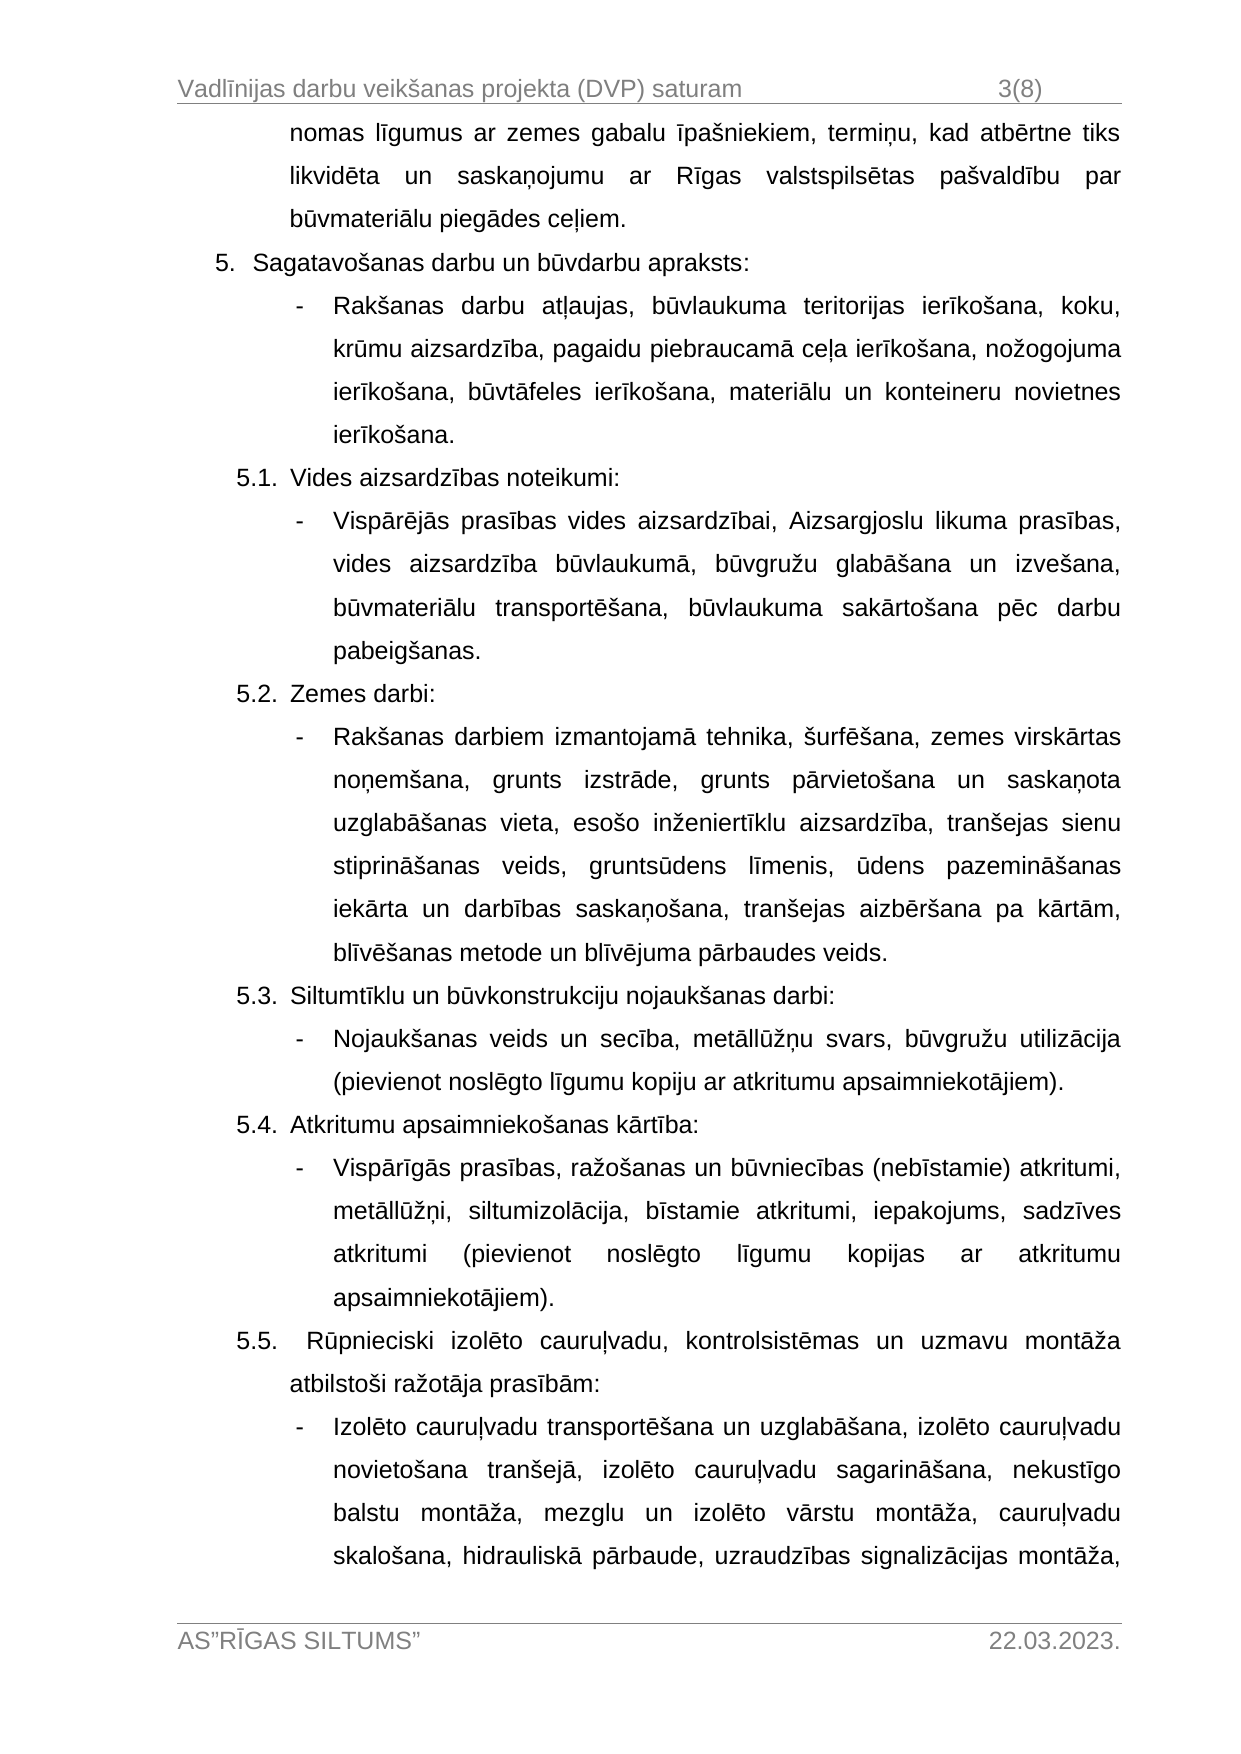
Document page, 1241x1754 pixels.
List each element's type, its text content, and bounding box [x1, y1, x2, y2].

list Vides aizsardzības noteikumi: [236, 463, 1122, 492]
list Rūpnieciski izolēto cauruļvadu, kontrolsistēmas un uzmavu montāža atbilstoši ražotāja prasībām: [236, 1326, 1122, 1397]
list Vispārīgās prasības, ražošanas un būvniecības (nebīstamie) atkritumi, metāllūžņi, siltumizolācija, bīstamie atkritumi, iepakojums, sadzīves atkritumi (pievienot noslēgto līgumu kopijas ar atkritumu apsaimniekotājiem). [295, 1153, 1122, 1311]
list Rakšanas darbiem izmantojamā tehnika, šurfēšana, zemes virskārtas noņemšana, grunts izstrāde, grunts pārvietošana un saskaņota uzglabāšanas vieta, esošo inženiertīklu aizsardzība, tranšejas sienu stiprināšanas veids, gruntsūdens līmenis, ūdens pazemināšanas iekārta un darbības saskaņošana, tranšejas aizbēršana pa kārtām, blīvēšanas metode un blīvējuma pārbaudes veids. [295, 722, 1122, 966]
list Zemes darbi: [236, 679, 1122, 707]
list Atkritumu apsaimniekošanas kārtība: [236, 1110, 1122, 1139]
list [236, 118, 1122, 233]
list Rakšanas darbu atļaujas, būvlaukuma teritorijas ierīkošana, koku, krūmu aizsardzība, pagaidu piebraucamā ceļa ierīkošana, nožogojuma ierīkošana, būvtāfeles ierīkošana, materiālu un konteineru novietnes ierīkošana. [295, 291, 1122, 449]
list Vispārējās prasības vides aizsardzībai, Aizsargjoslu likuma prasības, vides aizsardzība būvlaukumā, būvgružu glabāšana un izvešana, būvmateriālu transportēšana, būvlaukuma sakārtošana pēc darbu pabeigšanas. [295, 506, 1122, 664]
list Nojaukšanas veids un secība, metāllūžņu svars, būvgružu utilizācija (pievienot noslēgto līgumu kopiju ar atkritumu apsaimniekotājiem). [295, 1024, 1122, 1096]
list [295, 1412, 1122, 1570]
list Sagatavošanas darbu un būvdarbu apraksts: [215, 247, 1122, 276]
list Siltumtīklu un būvkonstrukciju nojaukšanas darbi: [236, 981, 1122, 1009]
